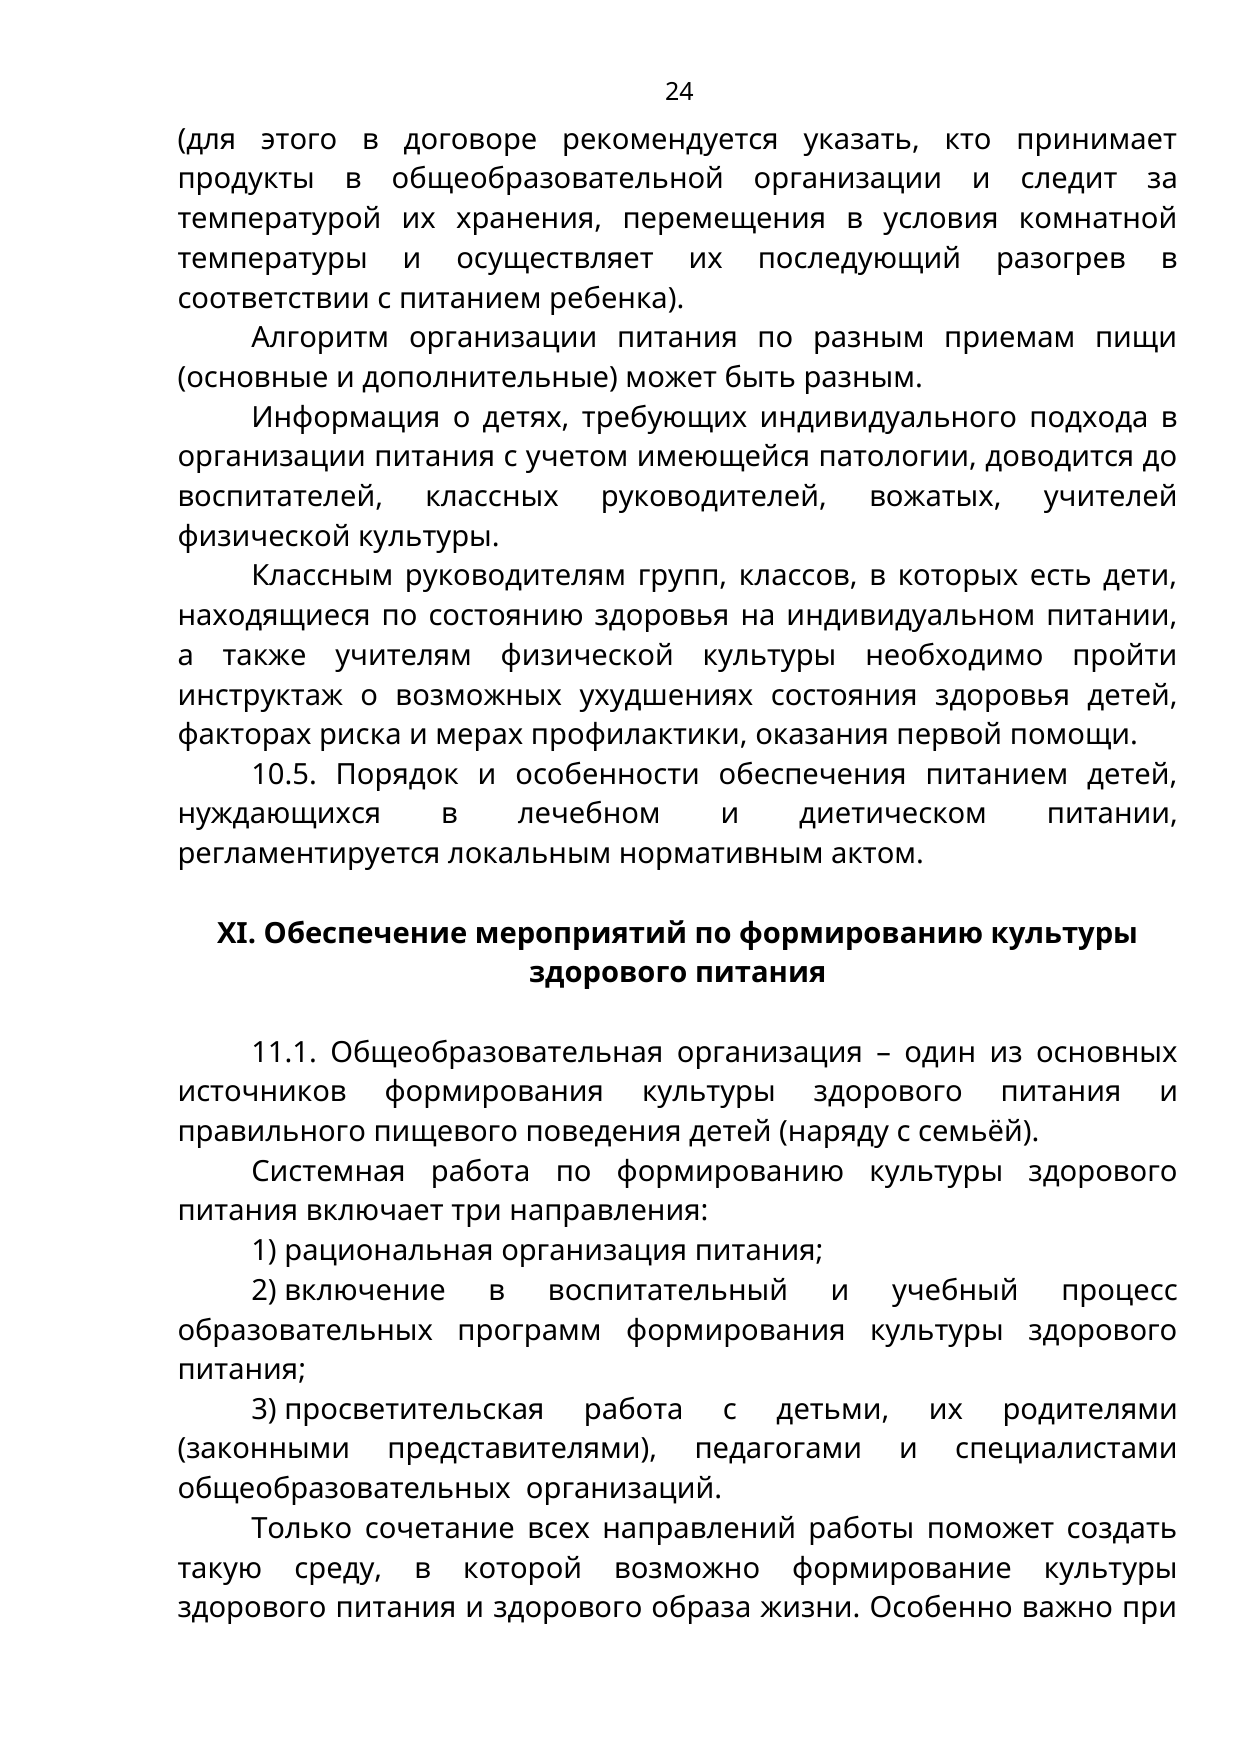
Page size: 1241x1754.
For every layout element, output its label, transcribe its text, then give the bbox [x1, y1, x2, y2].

list включение в воспитательный и учебный процесс образовательных программ формирования культуры здорового питания; [177, 1269, 1178, 1388]
list просветительская работа с детьми, их родителями (законными представителями), педагогами и специалистами общеобразовательных организаций. [177, 1388, 1178, 1507]
text 10.5. Порядок и особенности обеспечения питанием детей, нуждающихся в лечебном и диетическом питании, регламентируется локальным нормативным актом. [177, 753, 1178, 872]
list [177, 118, 1178, 317]
text 11.1. Общеобразовательная организация – один из основных источников формирования культуры здорового питания и правильного пищевого поведения детей (наряду с семьёй). [177, 1031, 1178, 1150]
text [177, 1507, 1178, 1626]
text XI. Обеспечение мероприятий по формированию культуры здорового питания [177, 912, 1178, 991]
text Алгоритм организации питания по разным приемам пищи (основные и дополнительные) может быть разным. [177, 317, 1178, 396]
text Информация о детях, требующих индивидуального подхода в организации питания с учетом имеющейся патологии, доводится до воспитателей, классных руководителей, вожатых, учителей физической культуры. [177, 396, 1178, 555]
list рациональная организация питания; [177, 1229, 1178, 1269]
text Системная работа по формированию культуры здорового питания включает три направления: [177, 1150, 1178, 1229]
text Классным руководителям групп, классов, в которых есть дети, находящиеся по состоянию здоровья на индивидуальном питании, а также учителям физической культуры необходимо пройти инструктаж о возможных ухудшениях состояния здоровья детей, факторах риска и мерах профилактики, оказания первой помощи. [177, 555, 1178, 753]
